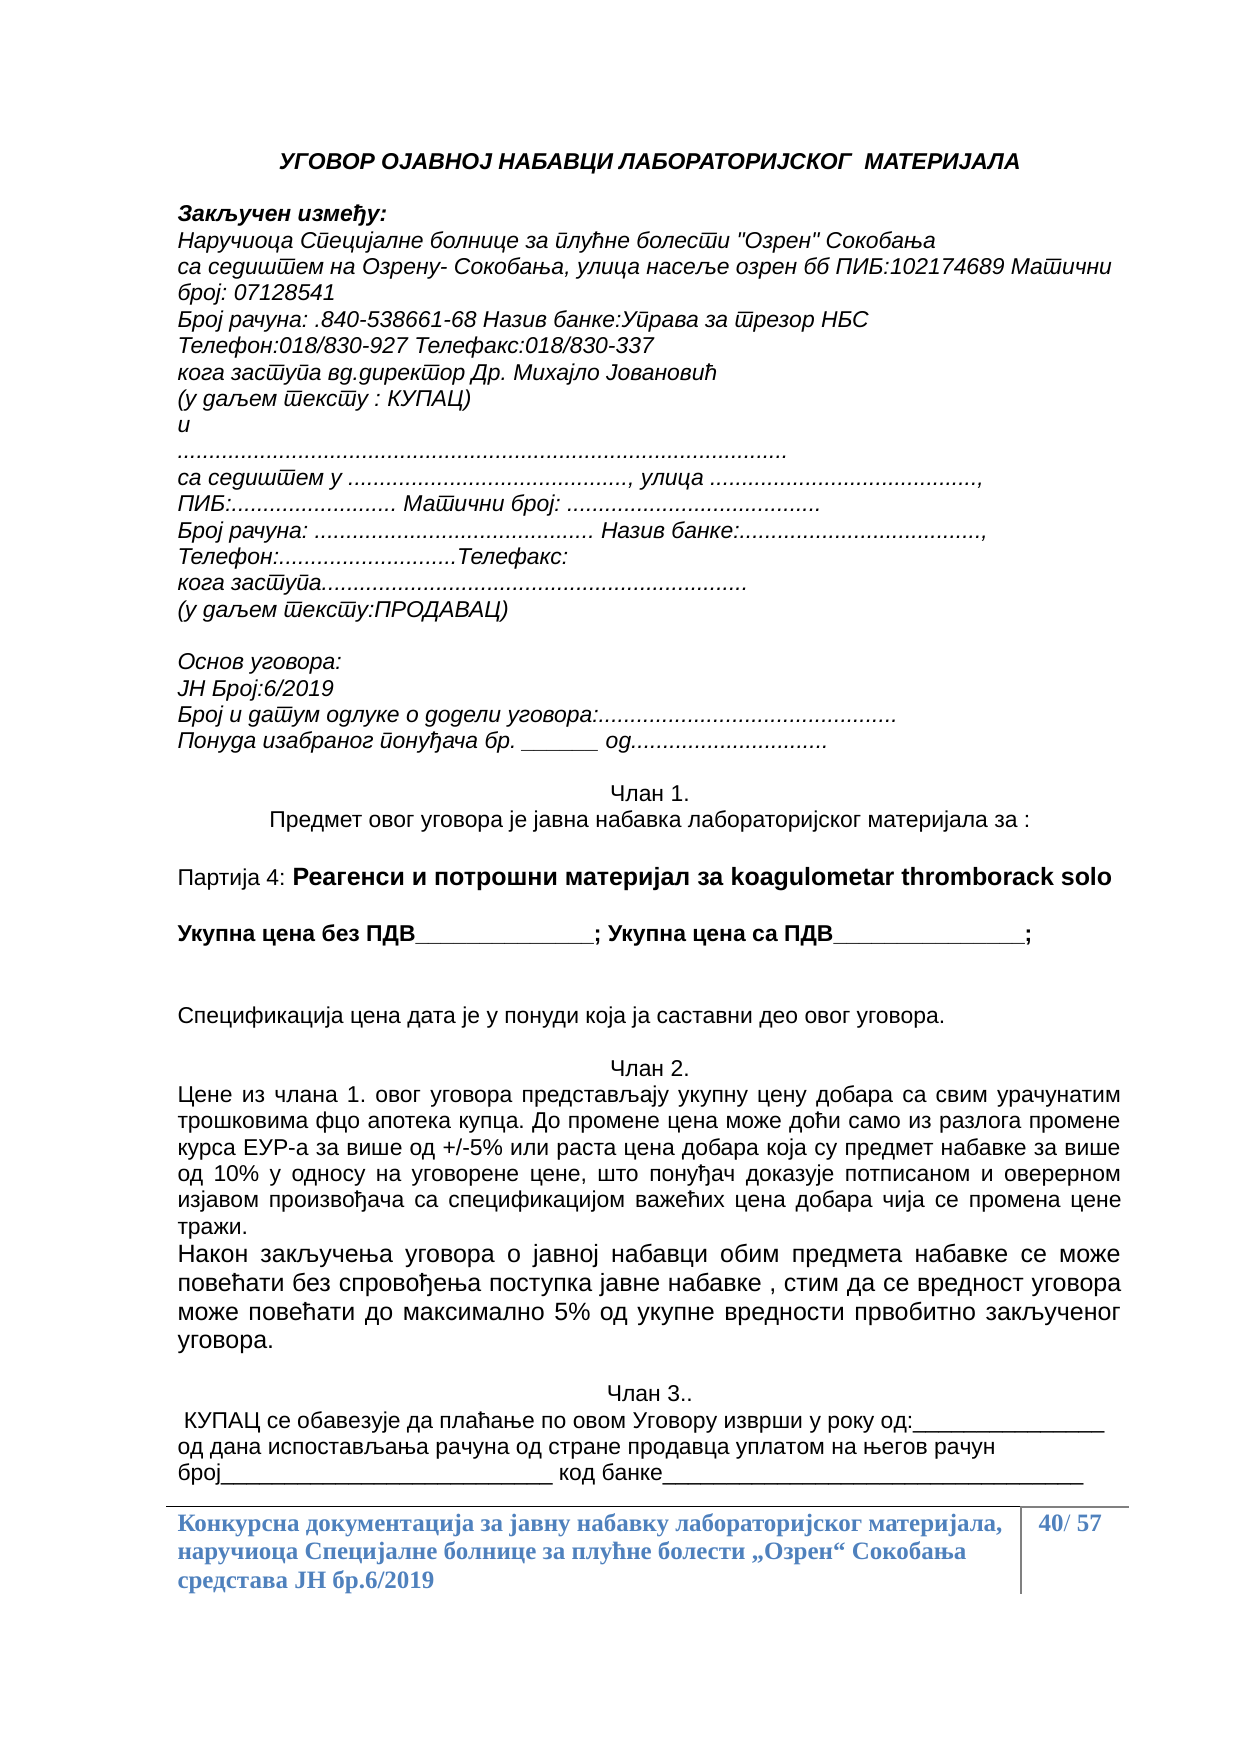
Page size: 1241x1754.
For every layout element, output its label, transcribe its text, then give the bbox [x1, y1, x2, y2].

text Цене из члана 1. овог уговора представљају укупну цену добара са свим урачунатим трошковима фцо апотека купца. До промене цена може доћи само из разлога промене курса ЕУР-а за више од +/-5% или раста цена добара која су предмет набавке за више од 10% у односу на уговорене цене, што понуђач доказује потписаном и оверерном изјавом произвођача са спецификацијом важећих цена добара чија се промена цене тражи. [177, 1081, 1122, 1239]
text кога заступа вд.директор Др. Михајло Јовановић [177, 358, 1122, 385]
text Број рачуна: ............................................ Назив банке:......................................, [177, 517, 1122, 543]
text кога заступа................................................................... [177, 569, 1122, 596]
text Укупна цена без ПДВ______________; Укупна цена са ПДВ_______________; [177, 920, 1122, 946]
text Члан 2. [177, 1054, 1122, 1081]
text ................................................................................................ [177, 437, 1122, 464]
text ЈН Број:6/2019 [177, 675, 1122, 701]
text (у даљем тексту:ПРОДАВАЦ) [177, 596, 1122, 622]
text са седиштем у ............................................, улица .........................................., ПИБ:.......................... Матични број: ........................................ [177, 464, 1122, 517]
text Предмет овог уговора је јавна набавка лабораторијског материјала за : [177, 806, 1122, 833]
text Члан 1. [177, 780, 1122, 806]
text од дана испостављања рачуна од стране продавца уплатом на његов рачун број__________________________ код банке_________________________________ [177, 1433, 1122, 1486]
text Наручиоца Специјалне болнице за плућне болести "Озрен" Сокобања [177, 227, 1122, 253]
text Партија 4: Реагенси и потрошни материјал за koagulometar thromborack solo [177, 862, 1122, 891]
text УГОВОР ОЈАВНОЈ НАБАВЦИ ЛАБОРАТОРИЈСКОГ МАТЕРИЈАЛА [177, 148, 1122, 174]
text Број и датум одлуке о додели уговора:............................................... [177, 701, 1122, 727]
text Закључен између: [177, 200, 1122, 227]
text КУПАЦ се обавезује да плаћање по овом Уговору изврши у року од:_______________ [177, 1407, 1122, 1433]
text Телефон:............................Телефакс: [177, 543, 1122, 569]
text Број рачуна: .840-538661-68 Назив банке:Управа за трезор НБС [177, 306, 1122, 332]
text Након закључења уговора о јавној набавци обим предмета набавке се може повећати без спровођења поступка јавне набавке , стим да се вредност уговора може повећати до максимално 5% од укупне вредности првобитно закљученог уговора. [177, 1239, 1122, 1354]
text са седиштем на Озрену- Сокобања, улица насеље озрен бб ПИБ:102174689 Матични број: 07128541 [177, 253, 1122, 306]
text Члан 3.. [177, 1380, 1122, 1407]
text Телефон:018/830-927 Телефакс:018/830-337 [177, 332, 1122, 358]
text (у даљем тексту : КУПАЦ) [177, 385, 1122, 411]
text и [177, 411, 1122, 437]
text Основ уговора: [177, 648, 1122, 675]
text Понуда изабраног понуђача бр. ______ од............................... [177, 727, 1122, 754]
text Спецификација цена дата је у понуди која ја саставни део овог уговора. [177, 1002, 1122, 1028]
